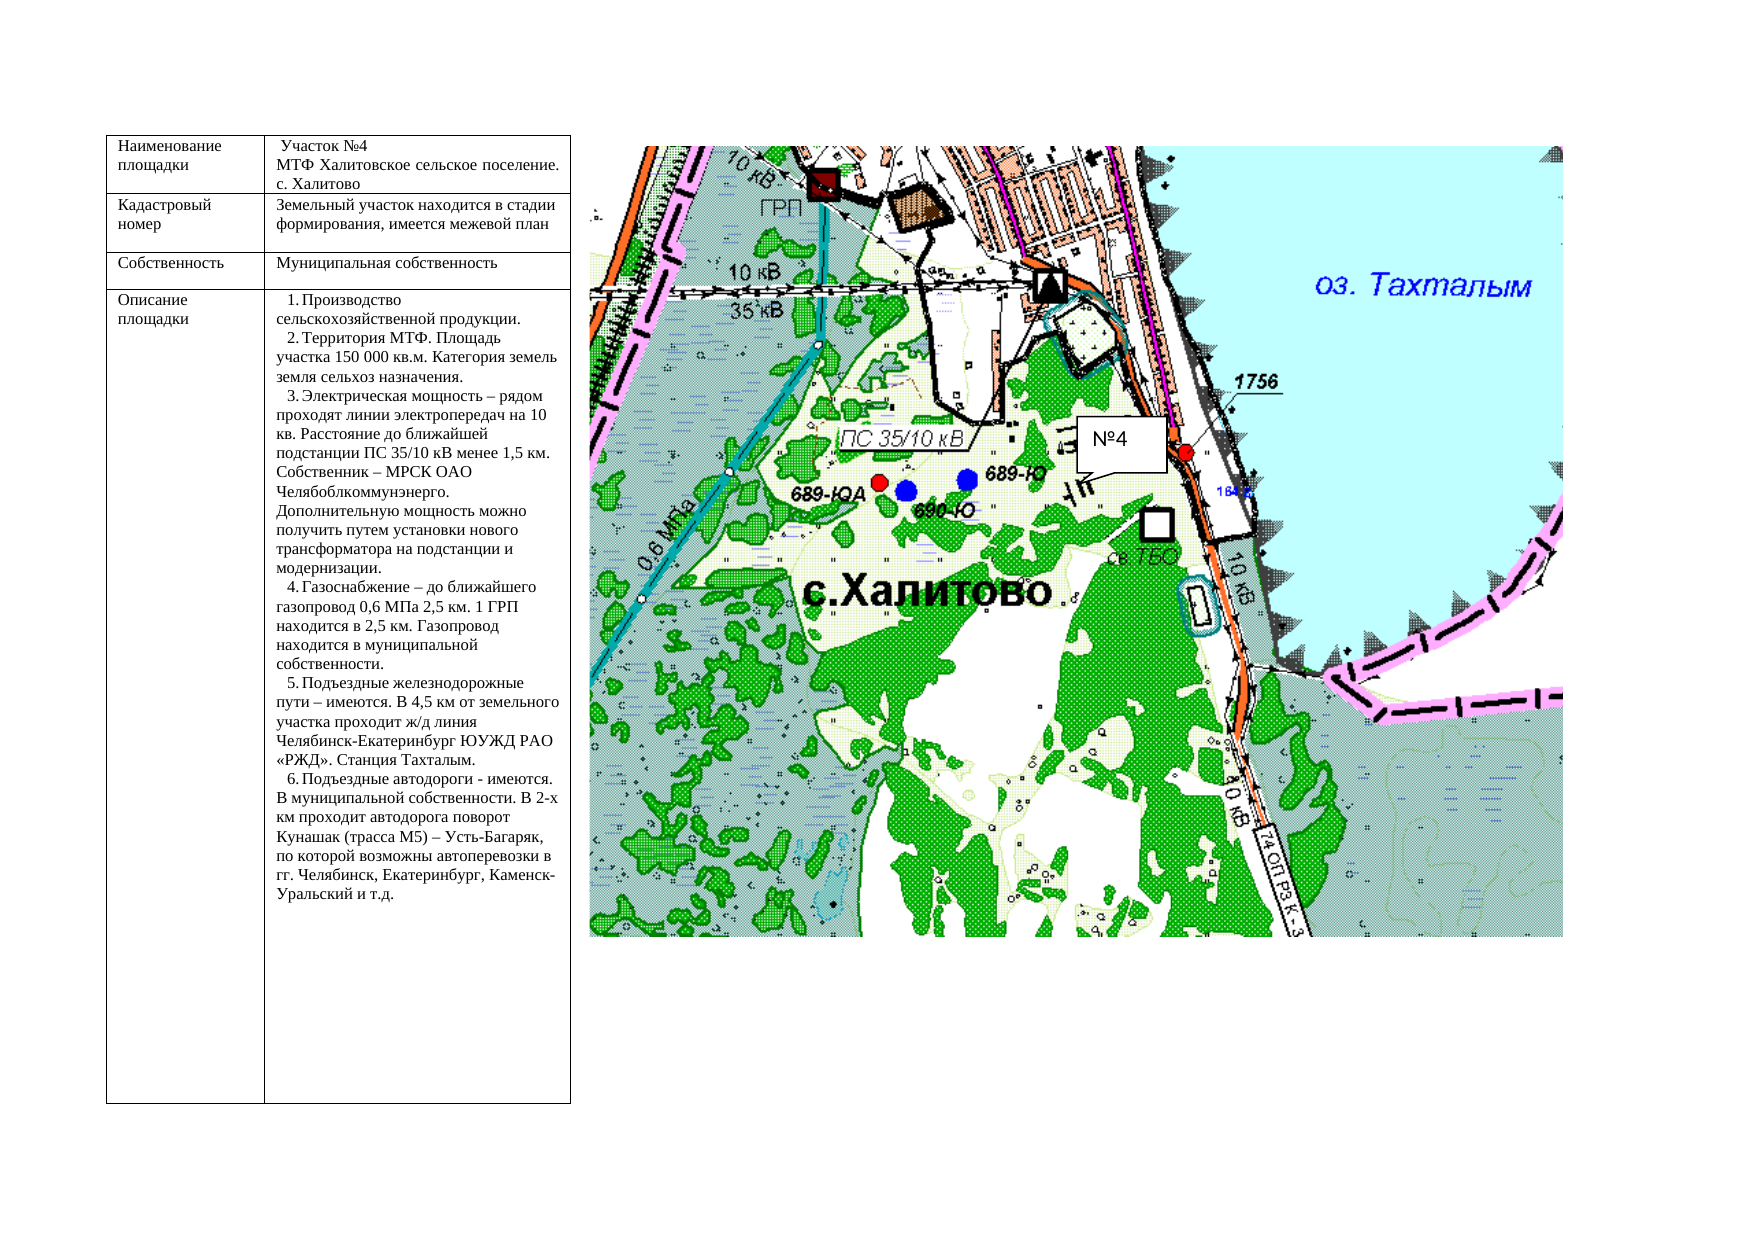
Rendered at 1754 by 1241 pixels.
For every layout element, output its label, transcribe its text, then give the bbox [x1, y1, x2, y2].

table_cell Описание площадки [107, 290, 264, 1103]
table_header Участок №4 МТФ Халитовское сельское поселение. с. Халитово [265, 136, 570, 193]
table_cell Производство сельскохозяйственной продукции. Территория МТФ. Площадь участка 150 000 кв.м. Категория земель земля сельхоз назначения. Электрическая мощность – рядом проходят линии электропередач на 10 кв. Расстояние до ближайшей подстанции ПС 35/10 кВ менее 1,5 км. Собственник – МРСК ОАО Челябоблкоммунэнерго. Дополнительную мощность можно получить путем установки нового трансформатора на подстанции и модернизации. Газоснабжение – до ближайшего газопровод 0,6 МПа 2,5 км. 1 ГРП находится в 2,5 км. Газопровод находится в муниципальной собственности. Подъездные железнодорожные пути – имеются. В 4,5 км от земельного участка проходит ж/д линия Челябинск-Екатеринбург ЮУЖД РАО «РЖД». Станция Тахталым. Подъездные автодороги - имеются. В муниципальной собственности. В 2-х км проходит автодорога поворот Кунашак (трасса М5) – Усть-Багаряк, по которой возможны автоперевозки в гг. Челябинск, Екатеринбург, Каменск-Уральский и т.д. [265, 290, 570, 1103]
table_cell Кадастровый номер [107, 194, 264, 252]
table_header Наименование площадки [107, 136, 264, 193]
table_cell Земельный участок находится в стадии формирования, имеется межевой план [265, 194, 570, 252]
picture [589, 146, 1563, 937]
table_cell Собственность [107, 253, 264, 289]
table_cell Муниципальная собственность [265, 253, 570, 289]
